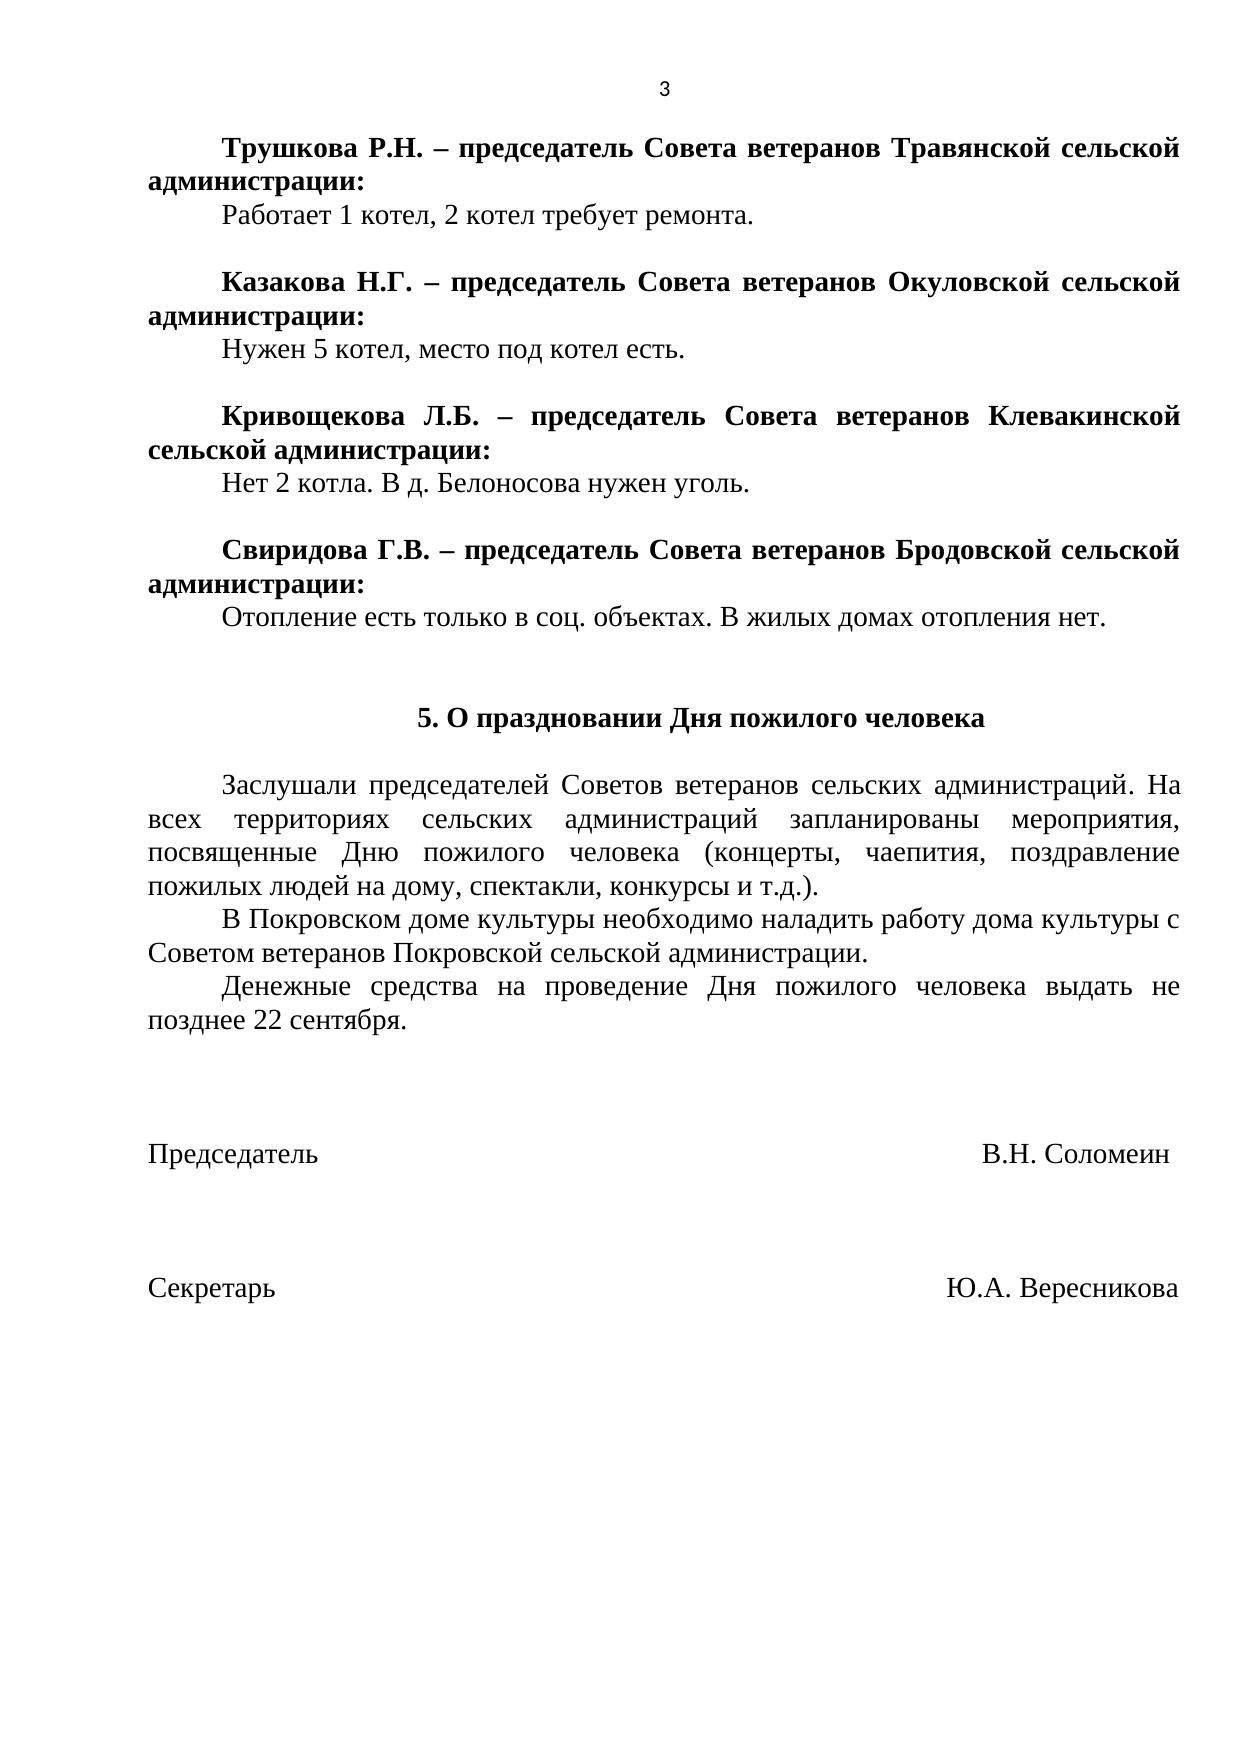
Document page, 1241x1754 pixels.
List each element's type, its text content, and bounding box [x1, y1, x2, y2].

text Нет 2 котла. В д. Белоносова нужен уголь. [148, 465, 1181, 499]
text Секретарь Ю.А. Вересникова [148, 1270, 1181, 1304]
text Кривощекова Л.Б. – председатель Совета ветеранов Клевакинской сельской администрации: [148, 398, 1181, 465]
text Свиридова Г.В. – председатель Совета ветеранов Бродовской сельской администрации: [148, 532, 1181, 599]
text Заслушали председателей Советов ветеранов сельских администраций. На всех территориях сельских администраций запланированы мероприятия, посвященные Дню пожилого человека (концерты, чаепития, поздравление пожилых людей на дому, спектакли, конкурсы и т.д.). [148, 767, 1181, 901]
text 5. О праздновании Дня пожилого человека [148, 700, 1181, 734]
text Денежные средства на проведение Дня пожилого человека выдать не позднее 22 сентября. [148, 968, 1181, 1036]
text Работает 1 котел, 2 котел требует ремонта. [148, 197, 1181, 231]
text Отопление есть только в соц. объектах. В жилых домах отопления нет. [148, 599, 1181, 633]
text Председатель В.Н. Соломеин [148, 1136, 1181, 1170]
text В Покровском доме культуры необходимо наладить работу дома культуры с Советом ветеранов Покровской сельской администрации. [148, 901, 1181, 968]
text Трушкова Р.Н. – председатель Совета ветеранов Травянской сельской администрации: [148, 130, 1181, 197]
text Казакова Н.Г. – председатель Совета ветеранов Окуловской сельской администрации: [148, 264, 1181, 331]
text Нужен 5 котел, место под котел есть. [148, 331, 1181, 365]
